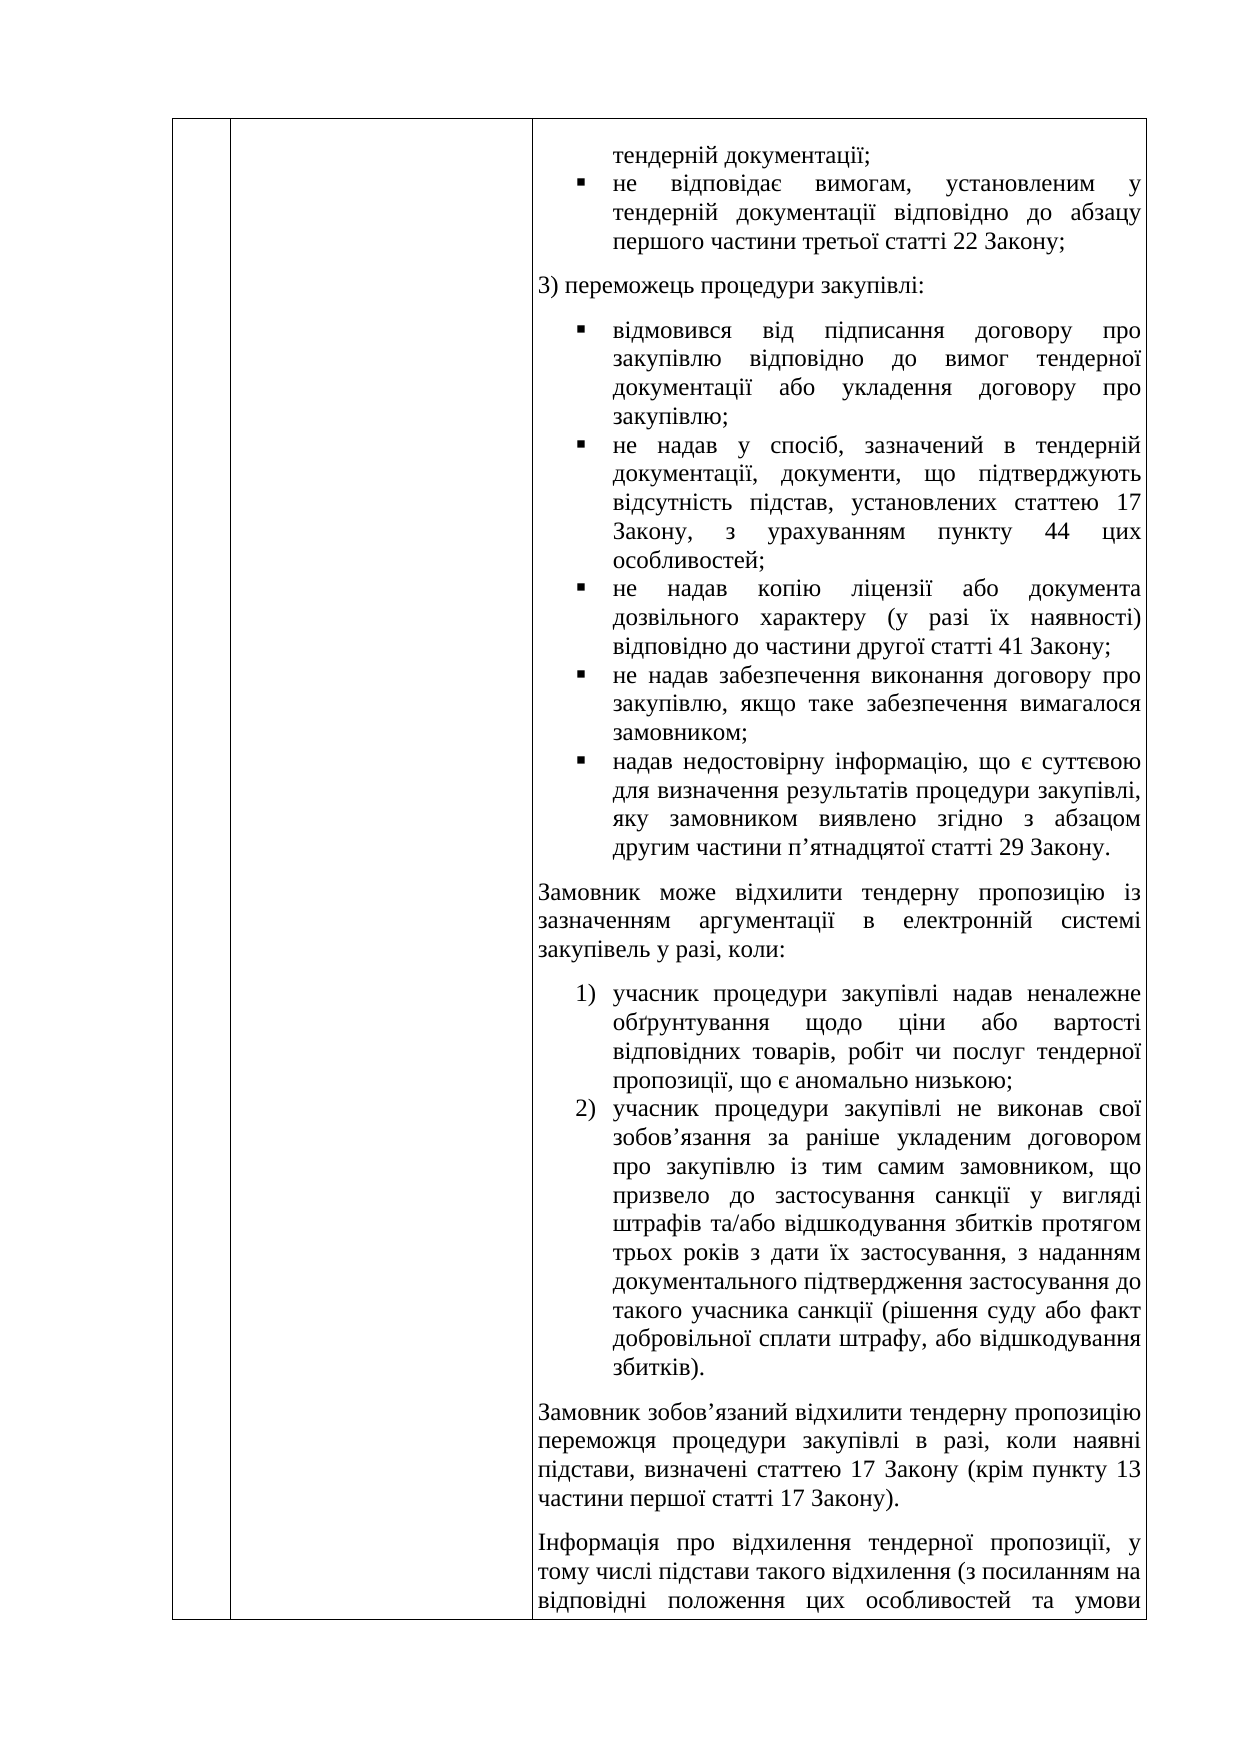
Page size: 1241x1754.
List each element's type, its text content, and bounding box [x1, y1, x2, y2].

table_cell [533, 119, 1146, 1618]
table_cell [231, 119, 532, 1618]
table_cell 3 [173, 119, 230, 1618]
